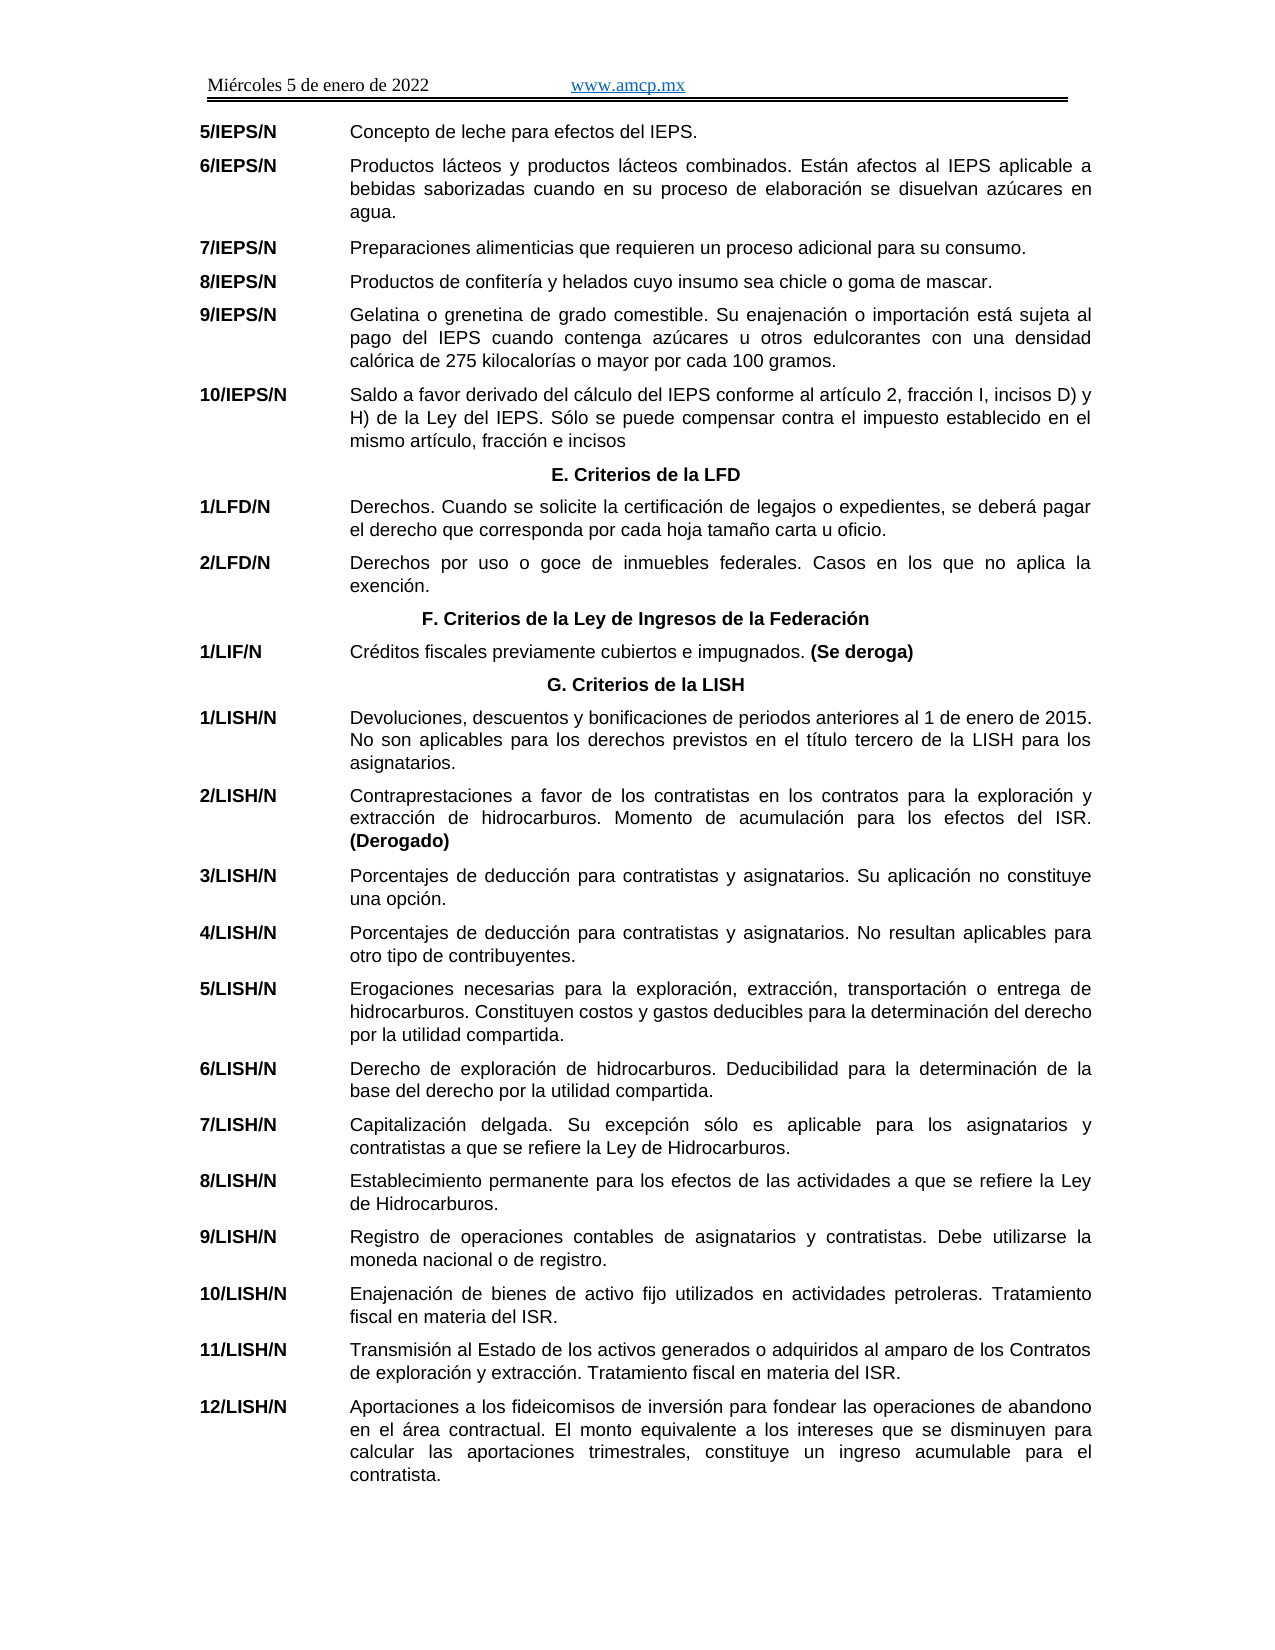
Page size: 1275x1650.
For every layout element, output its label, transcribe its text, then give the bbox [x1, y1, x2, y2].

table_header 7/IEPS/N Preparaciones alimenticias que requieren un proceso adicional para su consumo. [192, 236, 1099, 269]
table_cell 12/LISH/N Aportaciones a los fideicomisos de inversión para fondear las operaciones de abandono en el área contractual. El monto equivalente a los intereses que se disminuyen para calcular las aportaciones trimestrales, constituye un ingreso acumulable para el contratista. [192, 1395, 1099, 1497]
table_header 3/LISH/N Porcentajes de deducción para contratistas y asignatarios. Su aplicación no constituye una opción. [192, 865, 1099, 921]
table_cell 1/LFD/N Derechos. Cuando se solicite la certificación de legajos o expedientes, se deberá pagar el derecho que corresponda por cada hoja tamaño carta u oficio. [192, 496, 1099, 552]
table_cell 9/IEPS/N Gelatina o grenetina de grado comestible. Su enajenación o importación está sujeta al pago del IEPS cuando contenga azúcares u otros edulcorantes con una densidad calórica de 275 kilocalorías o mayor por cada 100 gramos. 10/IEPS/N Saldo a favor derivado del cálculo del IEPS conforme al artículo 2, fracción I, incisos D) y H) de la Ley del IEPS. Sólo se puede compensar contra el impuesto establecido en el mismo artículo, fracción e incisos [192, 303, 1099, 463]
table_cell 6/LISH/N Derecho de exploración de hidrocarburos. Deducibilidad para la determinación de la base del derecho por la utilidad compartida. [192, 1057, 1099, 1113]
table_cell 4/LISH/N Porcentajes de deducción para contratistas y asignatarios. No resultan aplicables para otro tipo de contribuyentes. [192, 921, 1099, 977]
table_cell 7/LISH/N Capitalización delgada. Su excepción sólo es aplicable para los asignatarios y contratistas a que se refiere la Ley de Hidrocarburos. [192, 1113, 1099, 1169]
table_cell 10/LISH/N Enajenación de bienes de activo fijo utilizados en actividades petroleras. Tratamiento fiscal en materia del ISR. [192, 1282, 1099, 1338]
table_cell 6/IEPS/N Productos lácteos y productos lácteos combinados. Están afectos al IEPS aplicable a bebidas saborizadas cuando en su proceso de elaboración se disuelvan azúcares en agua. [192, 154, 1099, 233]
table_cell 11/LISH/N Transmisión al Estado de los activos generados o adquiridos al amparo de los Contratos de exploración y extracción. Tratamiento fiscal en materia del ISR. [192, 1338, 1099, 1395]
table_cell F. Criterios de la Ley de Ingresos de la Federación [192, 607, 1099, 640]
table_cell 2/LFD/N Derechos por uso o goce de inmuebles federales. Casos en los que no aplica la exención. [192, 552, 1099, 607]
table_cell 5/IEPS/N Concepto de leche para efectos del IEPS. [192, 120, 1099, 154]
table_cell 5/LISH/N Erogaciones necesarias para la exploración, extracción, transportación o entrega de hidrocarburos. Constituyen costos y gastos deducibles para la determinación del derecho por la utilidad compartida. [192, 977, 1099, 1057]
table_cell 1/LISH/N Devoluciones, descuentos y bonificaciones de periodos anteriores al 1 de enero de 2015. No son aplicables para los derechos previstos en el título tercero de la LISH para los asignatarios. [192, 706, 1099, 784]
table_cell E. Criterios de la LFD [192, 463, 1099, 496]
table_cell 1/LIF/N Créditos fiscales previamente cubiertos e impugnados. (Se deroga) [192, 640, 1099, 673]
table_cell 8/IEPS/N Productos de confitería y helados cuyo insumo sea chicle o goma de mascar. [192, 270, 1099, 303]
table_cell 2/LISH/N Contraprestaciones a favor de los contratistas en los contratos para la exploración y extracción de hidrocarburos. Momento de acumulación para los efectos del ISR. (Derogado) [192, 784, 1099, 862]
table_cell 8/LISH/N Establecimiento permanente para los efectos de las actividades a que se refiere la Ley de Hidrocarburos. [192, 1169, 1099, 1226]
table_cell 9/LISH/N Registro de operaciones contables de asignatarios y contratistas. Debe utilizarse la moneda nacional o de registro. [192, 1226, 1099, 1282]
table_cell G. Criterios de la LISH [192, 673, 1099, 706]
